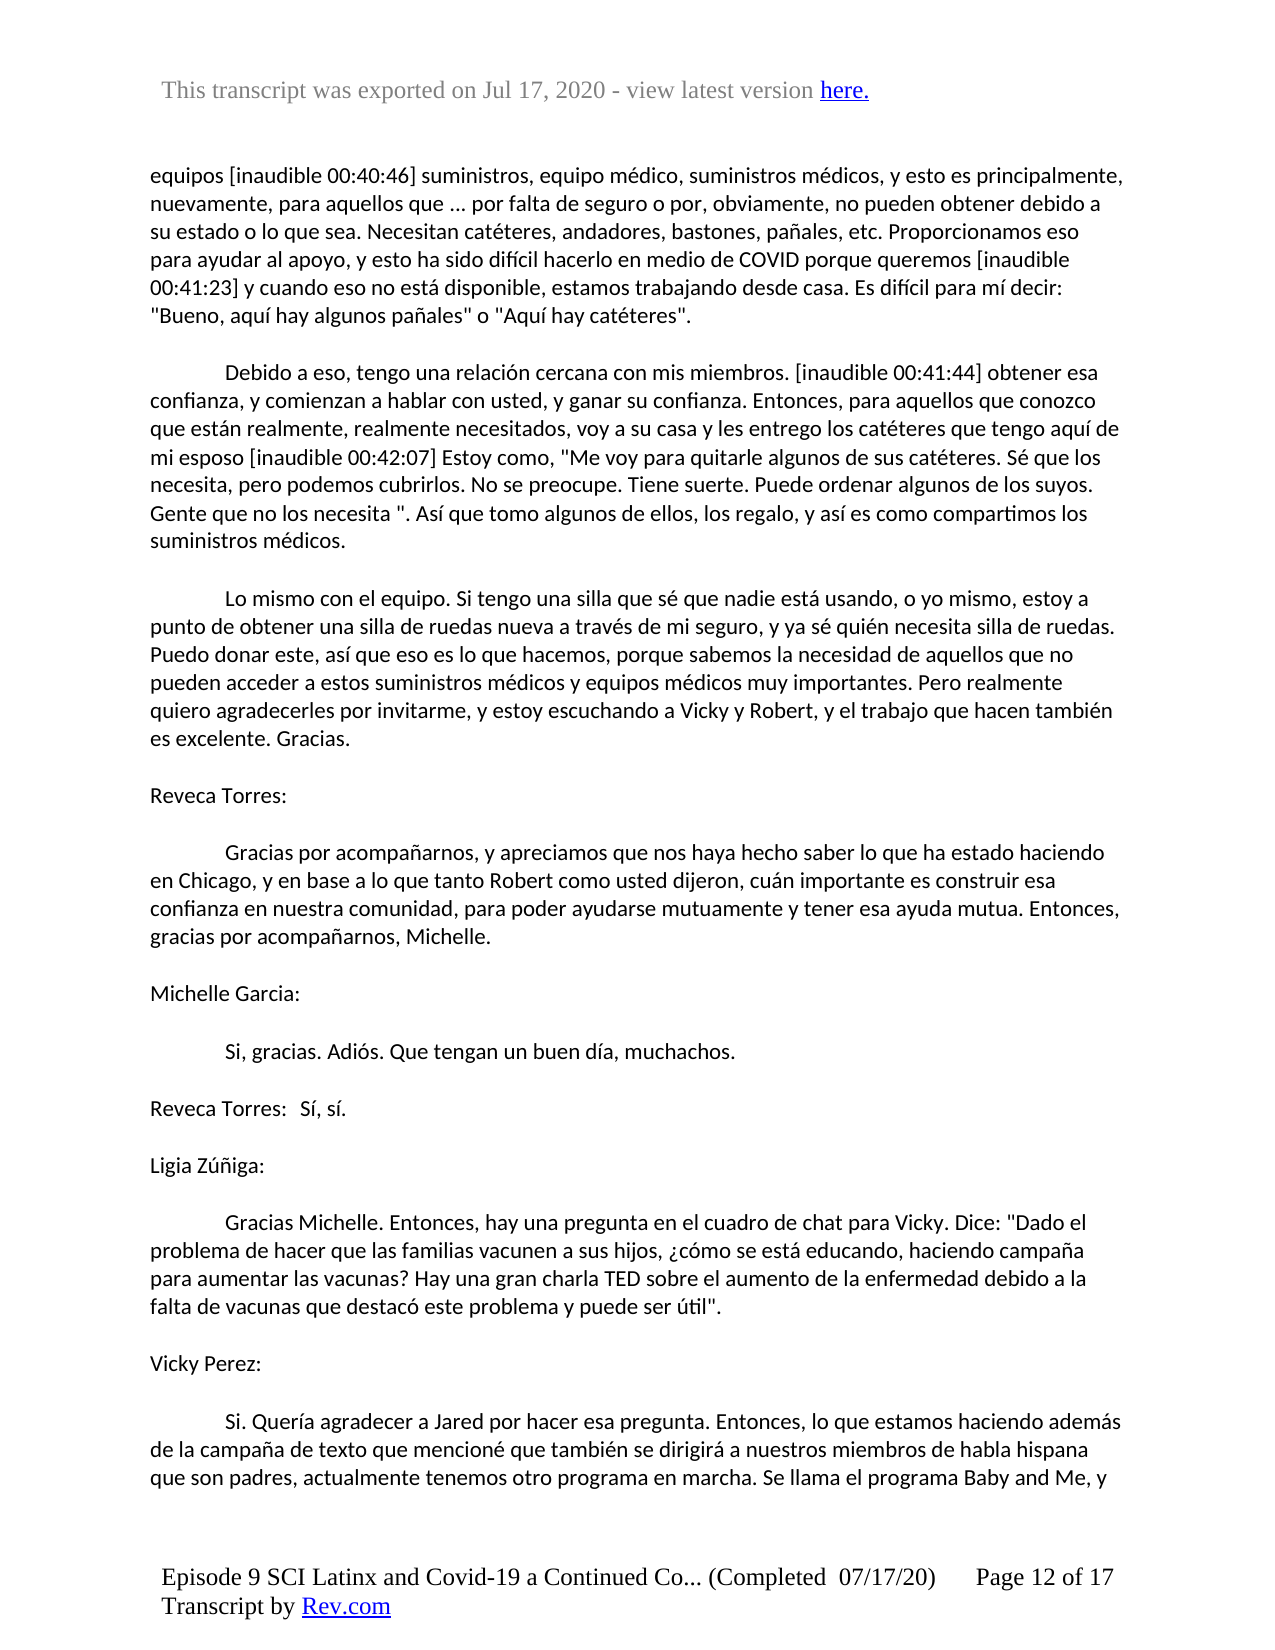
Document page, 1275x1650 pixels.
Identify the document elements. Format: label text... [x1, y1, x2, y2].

text Vicky Perez: [150, 1349, 1125, 1378]
text Gracias por acompañarnos, y apreciamos que nos haya hecho saber lo que ha estado haciendo en Chicago, y en base a lo que tanto Robert como usted dijeron, cuán importante es construir esa confianza en nuestra comunidad, para poder ayudarse mutuamente y tener esa ayuda mutua. Entonces, gracias por acompañarnos, Michelle. [150, 838, 1125, 950]
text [150, 1407, 1125, 1491]
text Gracias Michelle. Entonces, hay una pregunta en el cuadro de chat para Vicky. Dice: "Dado el problema de hacer que las familias vacunen a sus hijos, ¿cómo se está educando, haciendo campaña para aumentar las vacunas? Hay una gran charla TED sobre el aumento de la enfermedad debido a la falta de vacunas que destacó este problema y puede ser útil". [150, 1208, 1125, 1320]
text Reveca Torres: Sí, sí. [150, 1094, 1125, 1122]
text Reveca Torres: [150, 781, 1125, 809]
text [150, 161, 1125, 329]
text Lo mismo con el equipo. Si tengo una silla que sé que nadie está usando, o yo mismo, estoy a punto de obtener una silla de ruedas nueva a través de mi seguro, y ya sé quién necesita silla de ruedas. Puedo donar este, así que eso es lo que hacemos, porque sabemos la necesidad de aquellos que no pueden acceder a estos suministros médicos y equipos médicos muy importantes. Pero realmente quiero agradecerles por invitarme, y estoy escuchando a Vicky y Robert, y el trabajo que hacen también es excelente. Gracias. [150, 584, 1125, 752]
text Si, gracias. Adiós. Que tengan un buen día, muchachos. [150, 1037, 1125, 1065]
text Michelle Garcia: [150, 979, 1125, 1008]
text Debido a eso, tengo una relación cercana con mis miembros. [inaudible 00:41:44] obtener esa confianza, y comienzan a hablar con usted, y ganar su confianza. Entonces, para aquellos que conozco que están realmente, realmente necesitados, voy a su casa y les entrego los catéteres que tengo aquí de mi esposo [inaudible 00:42:07] Estoy como, "Me voy para quitarle algunos de sus catéteres. Sé que los necesita, pero podemos cubrirlos. No se preocupe. Tiene suerte. Puede ordenar algunos de los suyos. Gente que no los necesita ". Así que tomo algunos de ellos, los regalo, y así es como compartimos los suministros médicos. [150, 358, 1125, 555]
text Ligia Zúñiga: [150, 1151, 1125, 1179]
